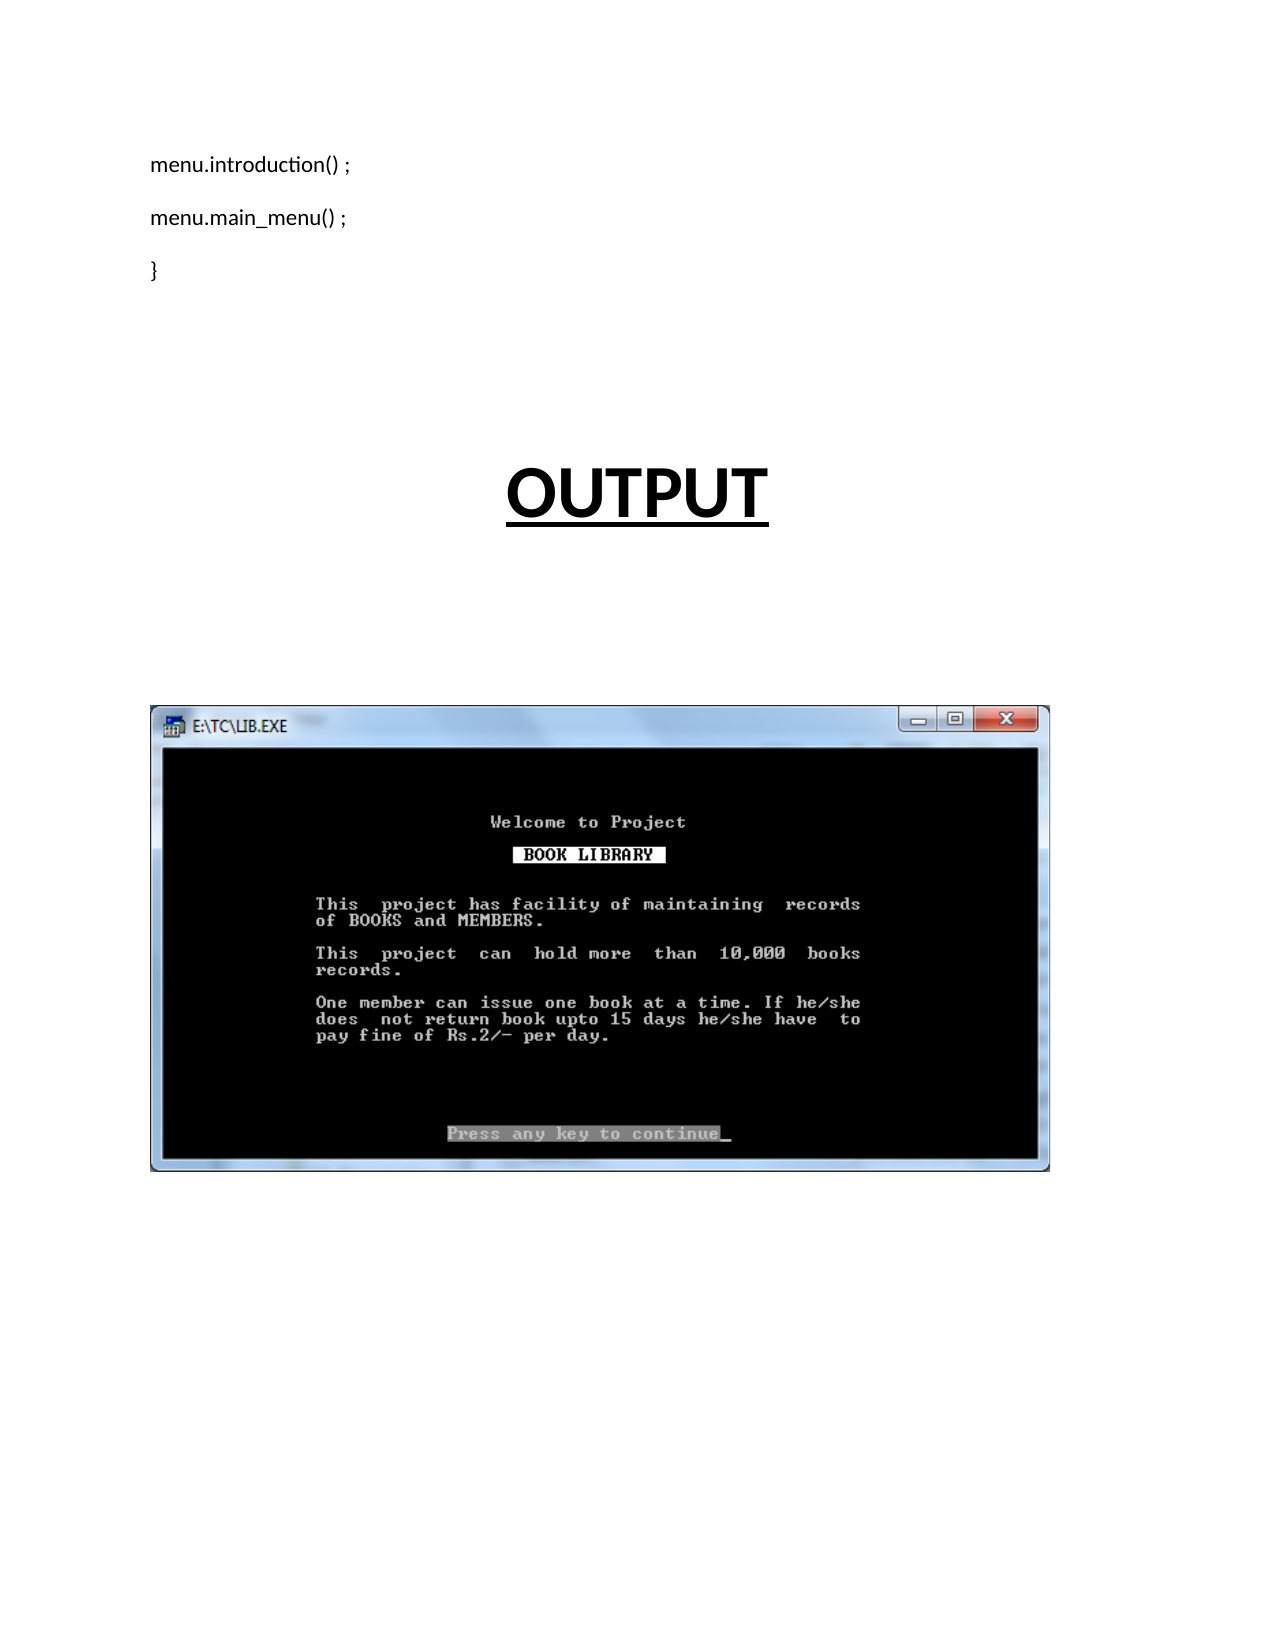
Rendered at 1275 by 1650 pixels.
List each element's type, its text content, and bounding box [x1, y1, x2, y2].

picture [150, 705, 1050, 1172]
text } [150, 256, 1125, 284]
text menu.introduction() ; [150, 150, 1125, 178]
text menu.main_menu() ; [150, 203, 1125, 231]
text OUTPUT [150, 444, 1125, 536]
